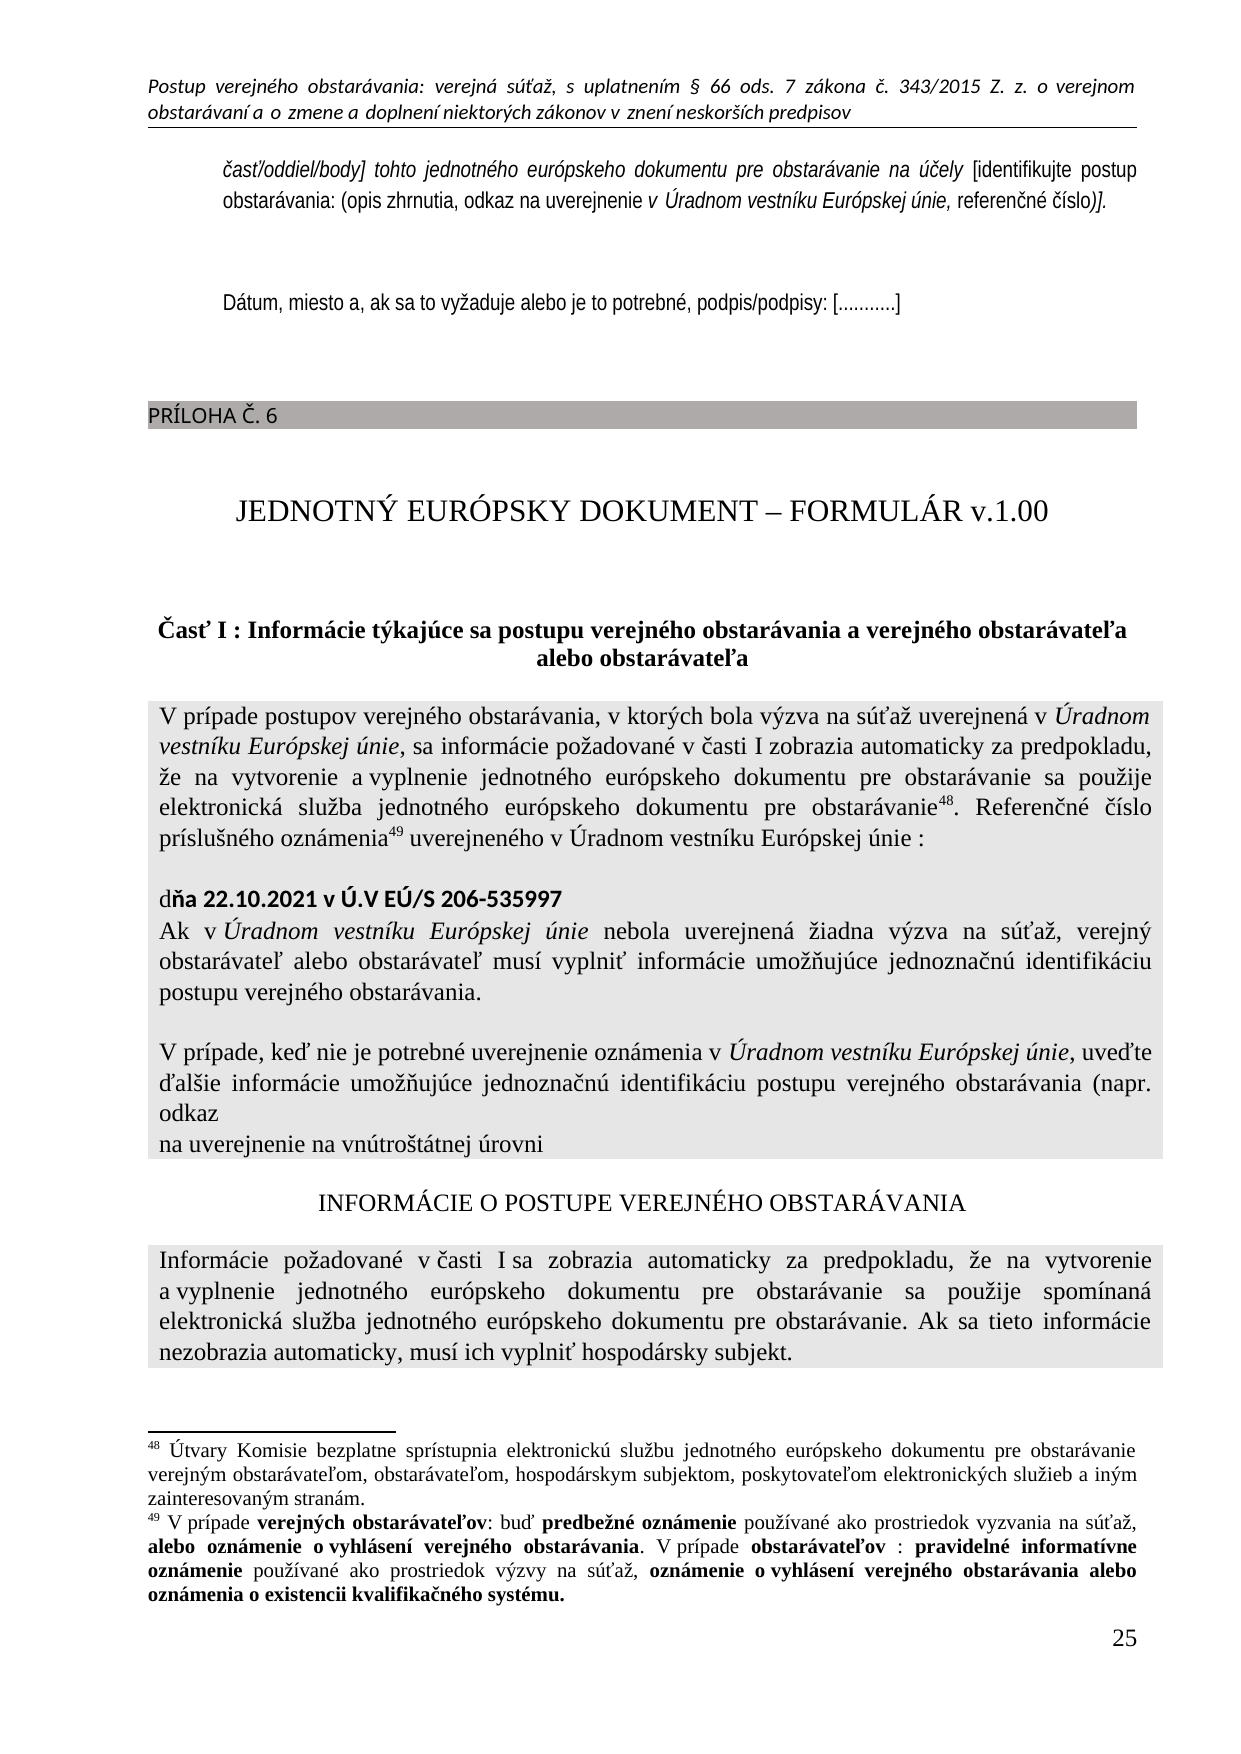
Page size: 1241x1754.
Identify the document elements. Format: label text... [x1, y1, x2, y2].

table_header V prípade postupov verejného obstarávania, v ktorých bola výzva na súťaž uverejnená v Úradnom vestníku Európskej únie, sa informácie požadované v časti I zobrazia automaticky za predpokladu, že na vytvorenie a vyplnenie jednotného európskeho dokumentu pre obstarávanie sa použije elektronická služba jednotného európskeho dokumentu pre obstarávanie. Referenčné číslo príslušného oznámenia uverejneného v Úradnom vestníku Európskej únie : dňa 22.10.2021 v Ú.V EÚ/S 206-535997 Ak v Úradnom vestníku Európskej únie nebola uverejnená žiadna výzva na súťaž, verejný obstarávateľ alebo obstarávateľ musí vyplniť informácie umožňujúce jednoznačnú identifikáciu postupu verejného obstarávania. V prípade, keď nie je potrebné uverejnenie oznámenia v Úradnom vestníku Európskej únie, uveďte ďalšie informácie umožňujúce jednoznačnú identifikáciu postupu verejného obstarávania (napr. odkaz na uverejnenie na vnútroštátnej úrovni [148, 701, 1163, 1159]
table_header Informácie požadované v časti I sa zobrazia automaticky za predpokladu, že na vytvorenie a vyplnenie jednotného európskeho dokumentu pre obstarávanie sa použije spomínaná elektronická služba jednotného európskeho dokumentu pre obstarávanie. Ak sa tieto informácie nezobrazia automaticky, musí ich vyplniť hospodársky subjekt. [148, 1245, 1163, 1368]
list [223, 156, 1137, 213]
text INFORMÁCIE O POSTUPE VEREJNÉHO OBSTARÁVANIA [148, 1188, 1137, 1217]
text príloha č. 6 [148, 401, 1137, 429]
list Dátum, miesto a, ak sa to vyžaduje alebo je to potrebné, podpis/podpisy: [...........] [223, 289, 1137, 315]
text JEDNOTNÝ EURÓPSKY DOKUMENT – FORMULÁR v.1.00 [148, 493, 1137, 528]
text Časť I : Informácie týkajúce sa postupu verejného obstarávania a verejného obstarávateľa alebo obstarávateľa [148, 615, 1137, 672]
